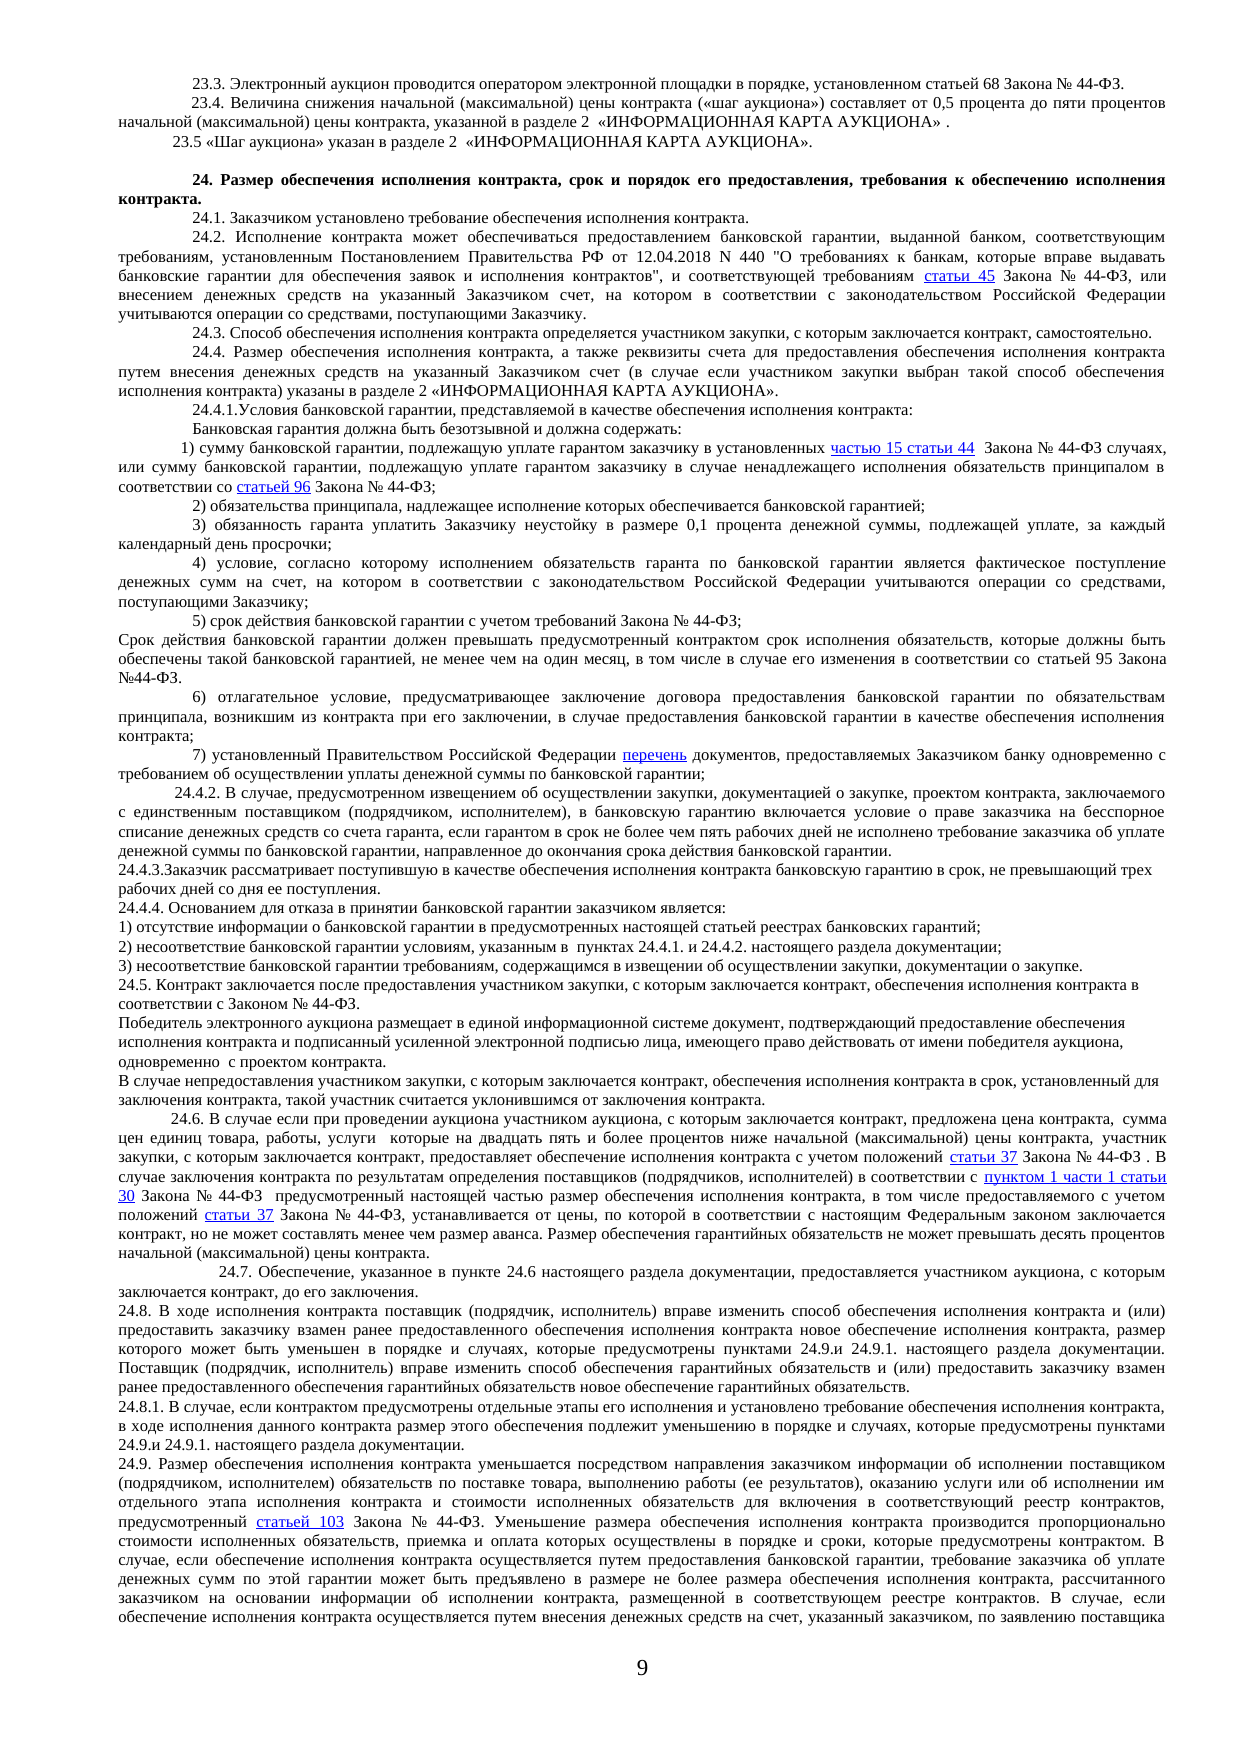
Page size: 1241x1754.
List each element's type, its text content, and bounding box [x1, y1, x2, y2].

text 1) отсутствие информации о банковской гарантии в предусмотренных настоящей статьей реестрах банковских гарантий; [118, 917, 1167, 936]
text 3) обязанность гаранта уплатить Заказчику неустойку в размере 0,1 процента денежной суммы, подлежащей уплате, за каждый календарный день просрочки; [118, 515, 1167, 553]
text 24.4.2. В случае, предусмотренном извещением об осуществлении закупки, документацией о закупке, проектом контракта, заключаемого с единственным поставщиком (подрядчиком, исполнителем), в банковскую гарантию включается условие о праве заказчика на бесспорное списание денежных средств со счета гаранта, если гарантом в срок не более чем пять рабочих дней не исполнено требование заказчика об уплате денежной суммы по банковской гарантии, направленное до окончания срока действия банковской гарантии. [118, 783, 1167, 860]
text 24.6. В случае если при проведении аукциона участником аукциона, с которым заключается контракт, предложена цена контракта, сумма цен единиц товара, работы, услуги которые на двадцать пять и более процентов ниже начальной (максимальной) цены контракта, участник закупки, с которым заключается контракт, предоставляет обеспечение исполнения контракта с учетом положений статьи 37 Закона № 44-ФЗ . В случае заключения контракта по результатам определения поставщиков (подрядчиков, исполнителей) в соответствии с пунктом 1 части 1 статьи 30 Закона № 44-ФЗ предусмотренный настоящей частью размер обеспечения исполнения контракта, в том числе предоставляемого с учетом положений статьи 37 Закона № 44-ФЗ, устанавливается от цены, по которой в соответствии с настоящим Федеральным законом заключается контракт, но не может составлять менее чем размер аванса. Размер обеспечения гарантийных обязательств не может превышать десять процентов начальной (максимальной) цены контракта. [118, 1109, 1167, 1262]
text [118, 1454, 1167, 1626]
text 24.4. Размер обеспечения исполнения контракта, а также реквизиты счета для предоставления обеспечения исполнения контракта путем внесения денежных средств на указанный Заказчиком счет (в случае если участником закупки выбран такой способ обеспечения исполнения контракта) указаны в разделе 2 «ИНФОРМАЦИОННАЯ КАРТА АУКЦИОНА». [118, 342, 1167, 400]
text 24.5. Контракт заключается после предоставления участником закупки, с которым заключается контракт, обеспечения исполнения контракта в соответствии с Законом № 44-ФЗ. [118, 975, 1167, 1013]
text 24.3. Способ обеспечения исполнения контракта определяется участником закупки, с которым заключается контракт, самостоятельно. [118, 323, 1167, 342]
text 24.4.1.Условия банковской гарантии, представляемой в качестве обеспечения исполнения контракта: [118, 400, 1167, 419]
text 6) отлагательное условие, предусматривающее заключение договора предоставления банковской гарантии по обязательствам принципала, возникшим из контракта при его заключении, в случае предоставления банковской гарантии в качестве обеспечения исполнения контракта; [118, 687, 1167, 745]
text Победитель электронного аукциона размещает в единой информационной системе документ, подтверждающий предоставление обеспечения исполнения контракта и подписанный усиленной электронной подписью лица, имеющего право действовать от имени победителя аукциона, одновременно с проектом контракта. [118, 1013, 1167, 1071]
text 23.3. Электронный аукцион проводится оператором электронной площадки в порядке, установленном статьей 68 Закона № 44-ФЗ. [118, 74, 1167, 93]
text 23.4. Величина снижения начальной (максимальной) цены контракта («шаг аукциона») составляет от 0,5 процента до пяти процентов начальной (максимальной) цены контракта, указанной в разделе 2 «ИНФОРМАЦИОННАЯ КАРТА АУКЦИОНА» . [118, 93, 1167, 131]
text 1) сумму банковской гарантии, подлежащую уплате гарантом заказчику в установленных частью 15 статьи 44 Закона № 44-ФЗ случаях, или сумму банковской гарантии, подлежащую уплате гарантом заказчику в случае ненадлежащего исполнения обязательств принципалом в соответствии со статьей 96 Закона № 44-ФЗ; [118, 438, 1167, 496]
text 24.7. Обеспечение, указанное в пункте 24.6 настоящего раздела документации, предоставляется участником аукциона, с которым заключается контракт, до его заключения. [118, 1262, 1167, 1301]
text В случае непредоставления участником закупки, с которым заключается контракт, обеспечения исполнения контракта в срок, установленный для заключения контракта, такой участник считается уклонившимся от заключения контракта. [118, 1071, 1167, 1109]
text Банковская гарантия должна быть безотзывной и должна содержать: [118, 419, 1167, 438]
text 7) установленный Правительством Российской Федерации перечень документов, предоставляемых Заказчиком банку одновременно с требованием об осуществлении уплаты денежной суммы по банковской гарантии; [118, 745, 1167, 783]
text 5) срок действия банковской гарантии с учетом требований Закона № 44-ФЗ; [118, 611, 1167, 630]
text 23.5 «Шаг аукциона» указан в разделе 2 «ИНФОРМАЦИОННАЯ КАРТА АУКЦИОНА». [118, 131, 1167, 151]
text 24. Размер обеспечения исполнения контракта, срок и порядок его предоставления, требования к обеспечению исполнения контракта. [118, 170, 1167, 208]
text Срок действия банковской гарантии должен превышать предусмотренный контрактом срок исполнения обязательств, которые должны быть обеспечены такой банковской гарантией, не менее чем на один месяц, в том числе в случае его изменения в соответствии со статьей 95 Закона №44-ФЗ. [118, 630, 1167, 687]
text 2) несоответствие банковской гарантии условиям, указанным в пунктах 24.4.1. и 24.4.2. настоящего раздела документации; [118, 936, 1167, 956]
text 24.8. В ходе исполнения контракта поставщик (подрядчик, исполнитель) вправе изменить способ обеспечения исполнения контракта и (или) предоставить заказчику взамен ранее предоставленного обеспечения исполнения контракта новое обеспечение исполнения контракта, размер которого может быть уменьшен в порядке и случаях, которые предусмотрены пунктами 24.9.и 24.9.1. настоящего раздела документации. Поставщик (подрядчик, исполнитель) вправе изменить способ обеспечения гарантийных обязательств и (или) предоставить заказчику взамен ранее предоставленного обеспечения гарантийных обязательств новое обеспечение гарантийных обязательств. [118, 1301, 1167, 1396]
text 2) обязательства принципала, надлежащее исполнение которых обеспечивается банковской гарантией; [118, 496, 1167, 515]
text 4) условие, согласно которому исполнением обязательств гаранта по банковской гарантии является фактическое поступление денежных сумм на счет, на котором в соответствии с законодательством Российской Федерации учитываются операции со средствами, поступающими Заказчику; [118, 553, 1167, 611]
text 24.2. Исполнение контракта может обеспечиваться предоставлением банковской гарантии, выданной банком, соответствующим требованиям, установленным Постановлением Правительства РФ от 12.04.2018 N 440 "О требованиях к банкам, которые вправе выдавать банковские гарантии для обеспечения заявок и исполнения контрактов", и соответствующей требованиям статьи 45 Закона № 44-ФЗ, или внесением денежных средств на указанный Заказчиком счет, на котором в соответствии с законодательством Российской Федерации учитываются операции со средствами, поступающими Заказчику. [118, 227, 1167, 323]
text 24.4.4. Основанием для отказа в принятии банковской гарантии заказчиком является: [118, 898, 1167, 917]
text 24.8.1. В случае, если контрактом предусмотрены отдельные этапы его исполнения и установлено требование обеспечения исполнения контракта, в ходе исполнения данного контракта размер этого обеспечения подлежит уменьшению в порядке и случаях, которые предусмотрены пунктами 24.9.и 24.9.1. настоящего раздела документации. [118, 1396, 1167, 1454]
text 24.1. Заказчиком установлено требование обеспечения исполнения контракта. [118, 208, 1167, 227]
text 3) несоответствие банковской гарантии требованиям, содержащимся в извещении об осуществлении закупки, документации о закупке. [118, 956, 1167, 975]
text 24.4.3.Заказчик рассматривает поступившую в качестве обеспечения исполнения контракта банковскую гарантию в срок, не превышающий трех рабочих дней со дня ее поступления. [118, 860, 1167, 898]
